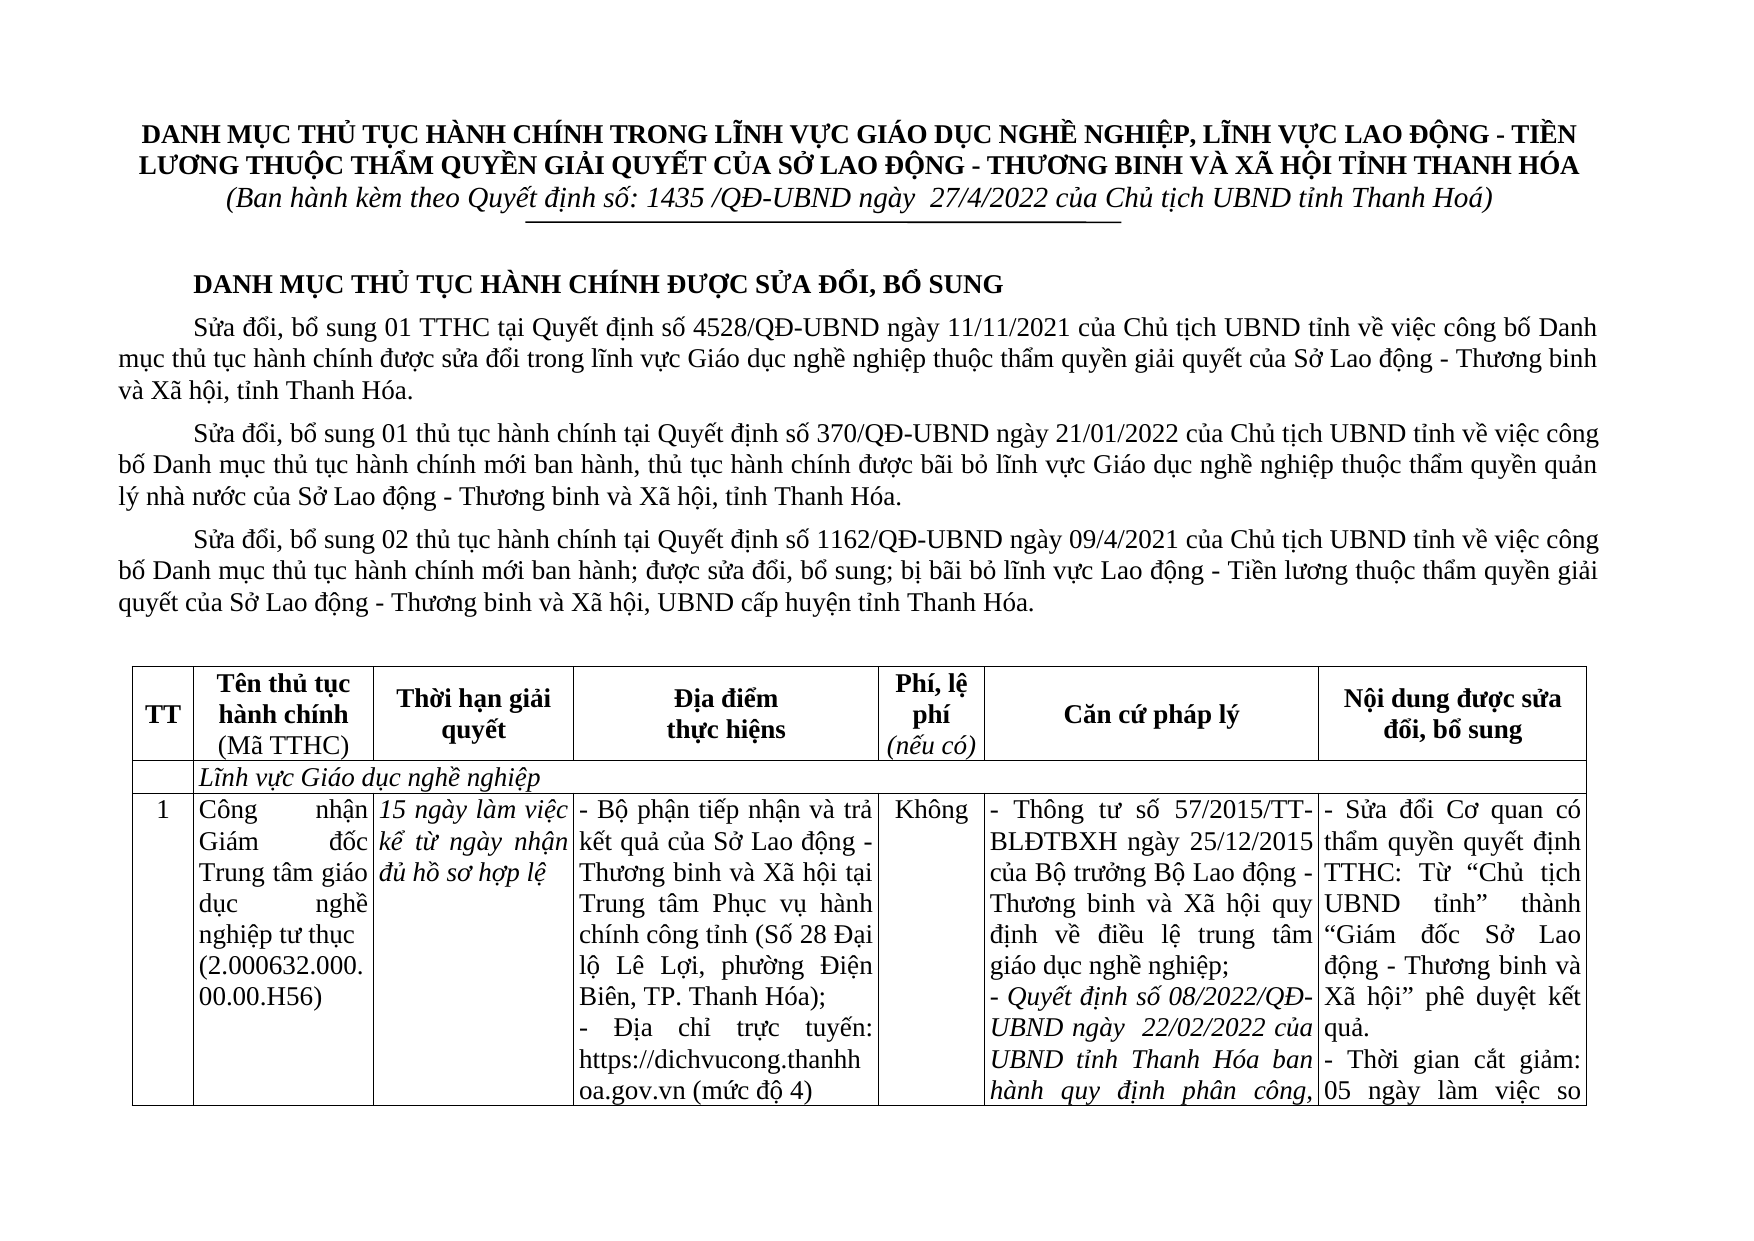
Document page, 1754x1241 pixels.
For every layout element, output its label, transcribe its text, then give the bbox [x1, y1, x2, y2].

table_header Phí, lệ phí (nếu có) [879, 667, 984, 760]
text (Ban hành kèm theo Quyết định số: 1435 /QĐ-UBND ngày 27/4/2022 của Chủ tịch UBND tỉnh Thanh Hoá) [118, 180, 1600, 214]
text Sửa đổi, bổ sung 01 thủ tục hành chính tại Quyết định số 370/QĐ-UBND ngày 21/01/2022 của Chủ tịch UBND tỉnh về việc công bố Danh mục thủ tục hành chính mới ban hành, thủ tục hành chính được bãi bỏ lĩnh vực Giáo dục nghề nghiệp thuộc thẩm quyền quản lý nhà nước của Sở Lao động - Thương binh và Xã hội, tỉnh Thanh Hóa. [118, 417, 1600, 511]
table_cell Không [879, 794, 984, 1105]
table_header Thời hạn giải quyết [374, 667, 573, 760]
text DANH MỤC THỦ TỤC HÀNH CHÍNH TRONG LĨNH VỰC GIÁO DỤC NGHỀ NGHIỆP, LĨNH VỰC LAO ĐỘNG - TIỀN LƯƠNG THUỘC THẨM QUYỀN GIẢI QUYẾT CỦA SỞ LAO ĐỘNG - THƯƠNG BINH VÀ XÃ HỘI TỈNH THANH HÓA [106, 118, 1612, 180]
table_header Căn cứ pháp lý [985, 667, 1318, 760]
text Sửa đổi, bổ sung 01 TTHC tại Quyết định số 4528/QĐ-UBND ngày 11/11/2021 của Chủ tịch UBND tỉnh về việc công bố Danh mục thủ tục hành chính được sửa đổi trong lĩnh vực Giáo dục nghề nghiệp thuộc thẩm quyền giải quyết của Sở Lao động - Thương binh và Xã hội, tỉnh Thanh Hóa. [118, 311, 1600, 405]
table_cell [374, 794, 573, 1105]
table_header Nội dung được sửa đổi, bổ sung [1319, 667, 1586, 760]
table_cell 1 [133, 794, 193, 1105]
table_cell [985, 794, 1318, 1105]
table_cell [1319, 794, 1586, 1105]
table_header TT [133, 667, 193, 760]
table_header Địa điểm thực hiệns [574, 667, 878, 760]
table_cell [133, 761, 193, 792]
table_header Tên thủ tục hành chính (Mã TTHC) [194, 667, 373, 760]
text Sửa đổi, bổ sung 02 thủ tục hành chính tại Quyết định số 1162/QĐ-UBND ngày 09/4/2021 của Chủ tịch UBND tỉnh về việc công bố Danh mục thủ tục hành chính mới ban hành; được sửa đổi, bổ sung; bị bãi bỏ lĩnh vực Lao động - Tiền lương thuộc thẩm quyền giải quyết của Sở Lao động - Thương binh và Xã hội, UBND cấp huyện tỉnh Thanh Hóa. [118, 523, 1600, 617]
table_cell Lĩnh vực Giáo dục nghề nghiệp [194, 761, 1586, 792]
text DANH MỤC THỦ TỤC HÀNH CHÍNH ĐƯỢC SỬA ĐỔI, BỔ SUNG [118, 268, 1600, 299]
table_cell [194, 794, 373, 1105]
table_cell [574, 794, 878, 1105]
